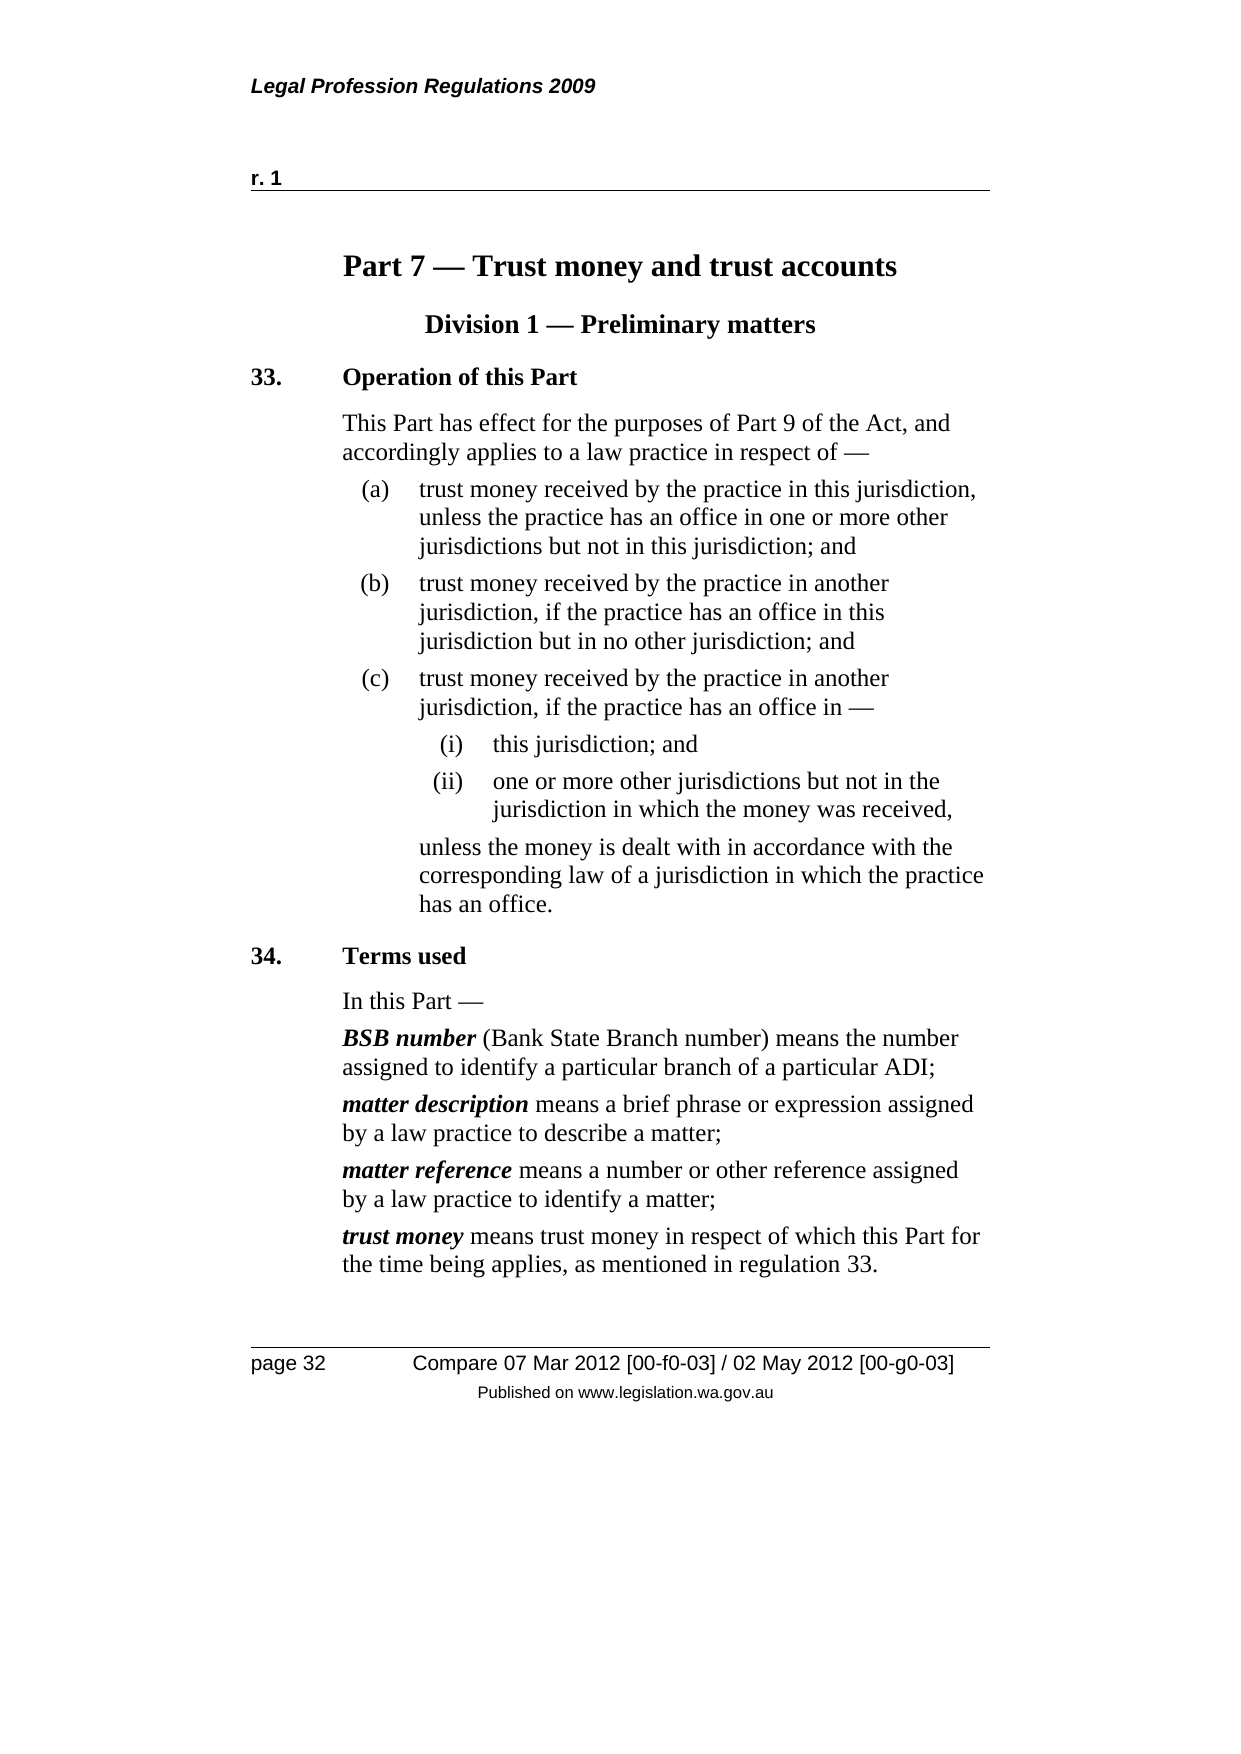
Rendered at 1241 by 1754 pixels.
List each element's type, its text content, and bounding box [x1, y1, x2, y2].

subtitle 33. Operation of this Part [251, 362, 990, 391]
text trust money means trust money in respect of which this Part for the time being applies, as mentioned in regulation 33. [251, 1221, 990, 1278]
text (i) this jurisdiction; and [251, 729, 990, 757]
text BSB number (Bank State Branch number) means the number assigned to identify a particular branch of a particular ADI; [251, 1023, 990, 1081]
text matter reference means a number or other reference assigned by a law practice to identify a matter; [251, 1155, 990, 1212]
text In this Part — [251, 986, 990, 1015]
text (b) trust money received by the practice in another jurisdiction, if the practice has an office in this jurisdiction but in no other jurisdiction; and [251, 568, 990, 654]
subtitle Division 1 — Preliminary matters [251, 308, 990, 339]
text (ii) one or more other jurisdictions but not in the jurisdiction in which the money was received, [251, 766, 990, 823]
subtitle Part 7 — Trust money and trust accounts [251, 247, 990, 283]
text unless the money is dealt with in accordance with the corresponding law of a jurisdiction in which the practice has an office. [251, 832, 990, 918]
text (c) trust money received by the practice in another jurisdiction, if the practice has an office in — [251, 663, 990, 720]
subtitle 34. Terms used [251, 941, 990, 969]
text This Part has effect for the purposes of Part 9 of the Act, and accordingly applies to a law practice in respect of — [251, 408, 990, 465]
text matter description means a brief phrase or expression assigned by a law practice to describe a matter; [251, 1089, 990, 1147]
text (a) trust money received by the practice in this jurisdiction, unless the practice has an office in one or more other jurisdictions but not in this jurisdiction; and [251, 474, 990, 560]
